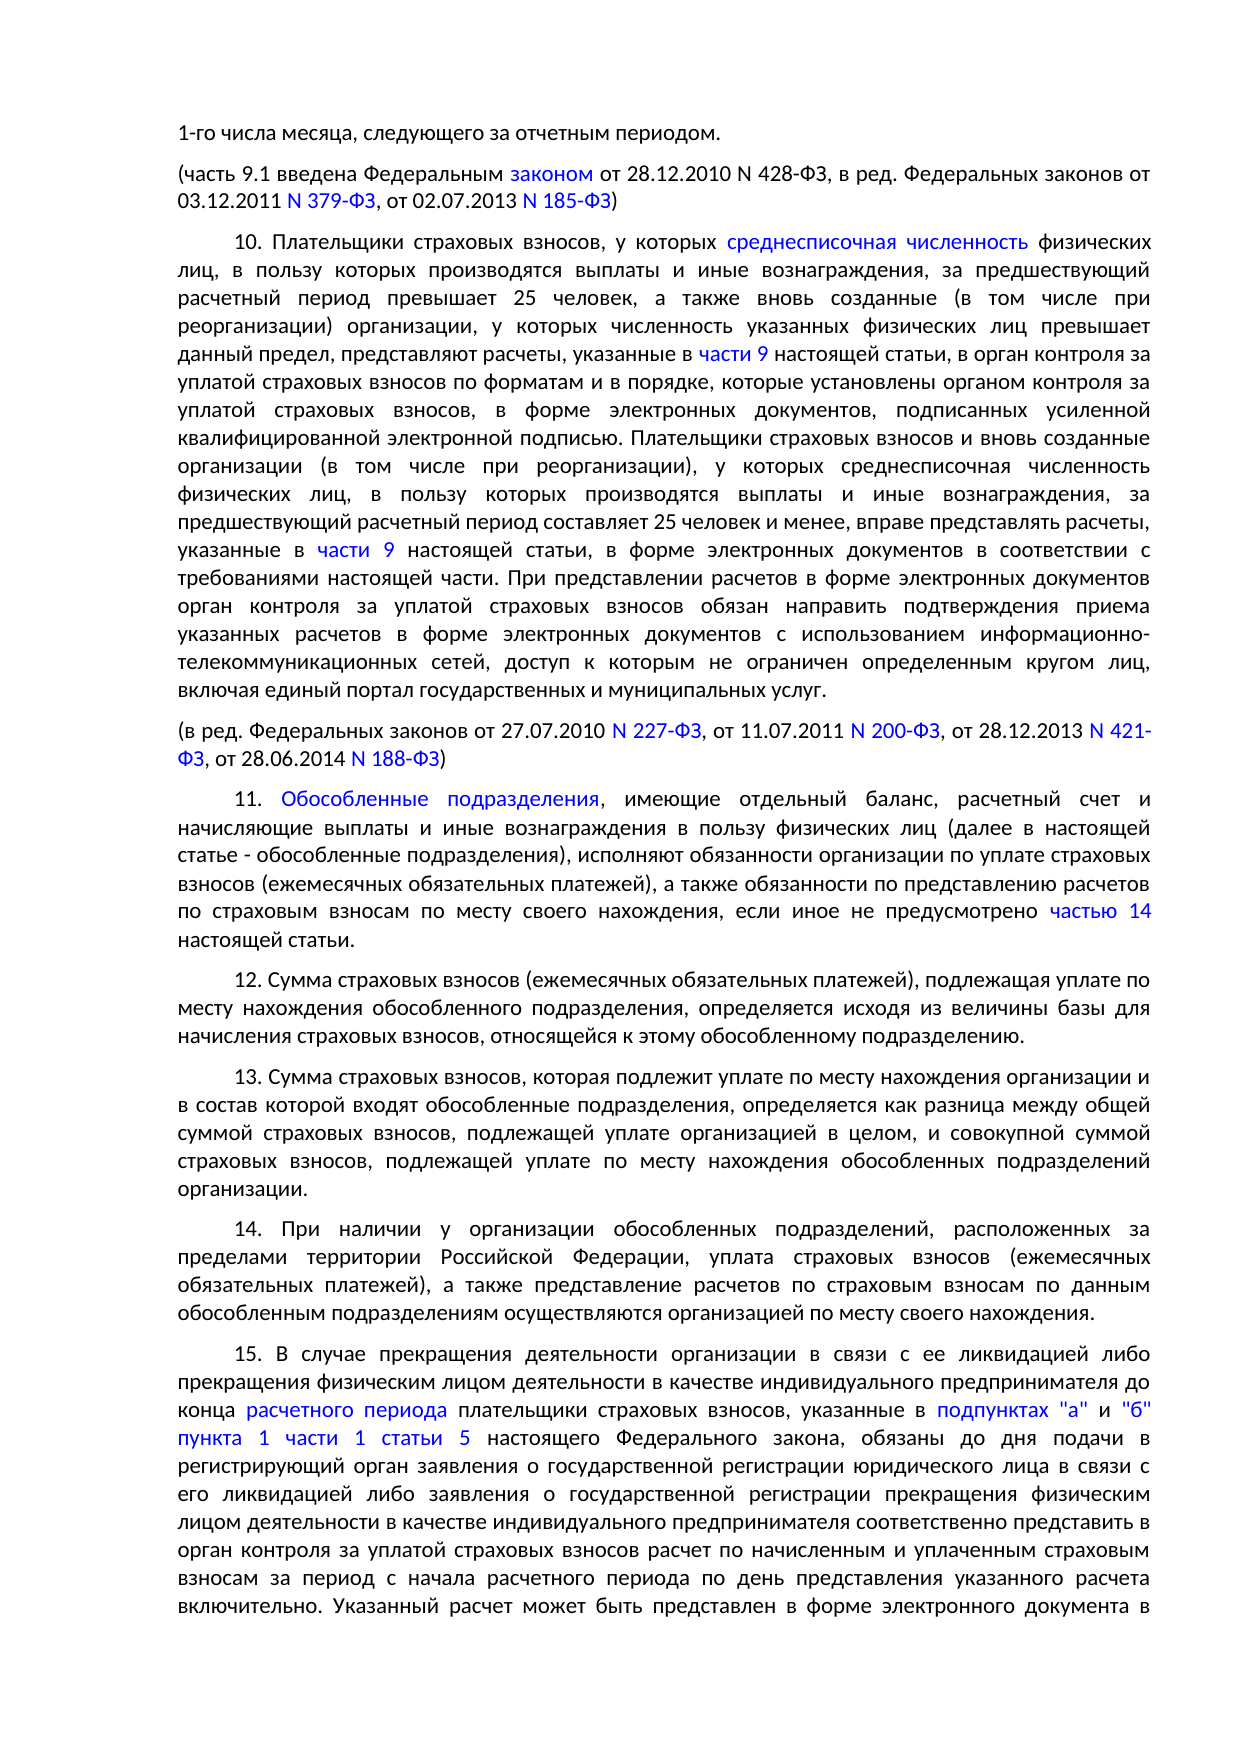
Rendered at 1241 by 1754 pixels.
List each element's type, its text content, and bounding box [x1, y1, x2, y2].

text 11. Обособленные подразделения, имеющие отдельный баланс, расчетный счет и начисляющие выплаты и иные вознаграждения в пользу физических лиц (далее в настоящей статье - обособленные подразделения), исполняют обязанности организации по уплате страховых взносов (ежемесячных обязательных платежей), а также обязанности по представлению расчетов по страховым взносам по месту своего нахождения, если иное не предусмотрено частью 14 настоящей статьи. [177, 784, 1152, 953]
text (часть 9.1 введена Федеральным законом от 28.12.2010 N 428-ФЗ, в ред. Федеральных законов от 03.12.2011 N 379-ФЗ, от 02.07.2013 N 185-ФЗ) [177, 159, 1152, 215]
text 13. Сумма страховых взносов, которая подлежит уплате по месту нахождения организации и в состав которой входят обособленные подразделения, определяется как разница между общей суммой страховых взносов, подлежащей уплате организацией в целом, и совокупной суммой страховых взносов, подлежащей уплате по месту нахождения обособленных подразделений организации. [177, 1062, 1152, 1202]
text 14. При наличии у организации обособленных подразделений, расположенных за пределами территории Российской Федерации, уплата страховых взносов (ежемесячных обязательных платежей), а также представление расчетов по страховым взносам по данным обособленным подразделениям осуществляются организацией по месту своего нахождения. [177, 1214, 1152, 1326]
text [177, 1339, 1152, 1619]
text 10. Плательщики страховых взносов, у которых среднесписочная численность физических лиц, в пользу которых производятся выплаты и иные вознаграждения, за предшествующий расчетный период превышает 25 человек, а также вновь созданные (в том числе при реорганизации) организации, у которых численность указанных физических лиц превышает данный предел, представляют расчеты, указанные в части 9 настоящей статьи, в орган контроля за уплатой страховых взносов по форматам и в порядке, которые установлены органом контроля за уплатой страховых взносов, в форме электронных документов, подписанных усиленной квалифицированной электронной подписью. Плательщики страховых взносов и вновь созданные организации (в том числе при реорганизации), у которых среднесписочная численность физических лиц, в пользу которых производятся выплаты и иные вознаграждения, за предшествующий расчетный период составляет 25 человек и менее, вправе представлять расчеты, указанные в части 9 настоящей статьи, в форме электронных документов в соответствии с требованиями настоящей части. При представлении расчетов в форме электронных документов орган контроля за уплатой страховых взносов обязан направить подтверждения приема указанных расчетов в форме электронных документов с использованием информационно-телекоммуникационных сетей, доступ к которым не ограничен определенным кругом лиц, включая единый портал государственных и муниципальных услуг. [177, 227, 1152, 703]
text (в ред. Федеральных законов от 27.07.2010 N 227-ФЗ, от 11.07.2011 N 200-ФЗ, от 28.12.2013 N 421-ФЗ, от 28.06.2014 N 188-ФЗ) [177, 716, 1152, 772]
text 12. Сумма страховых взносов (ежемесячных обязательных платежей), подлежащая уплате по месту нахождения обособленного подразделения, определяется исходя из величины базы для начисления страховых взносов, относящейся к этому обособленному подразделению. [177, 965, 1152, 1049]
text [177, 118, 1152, 146]
